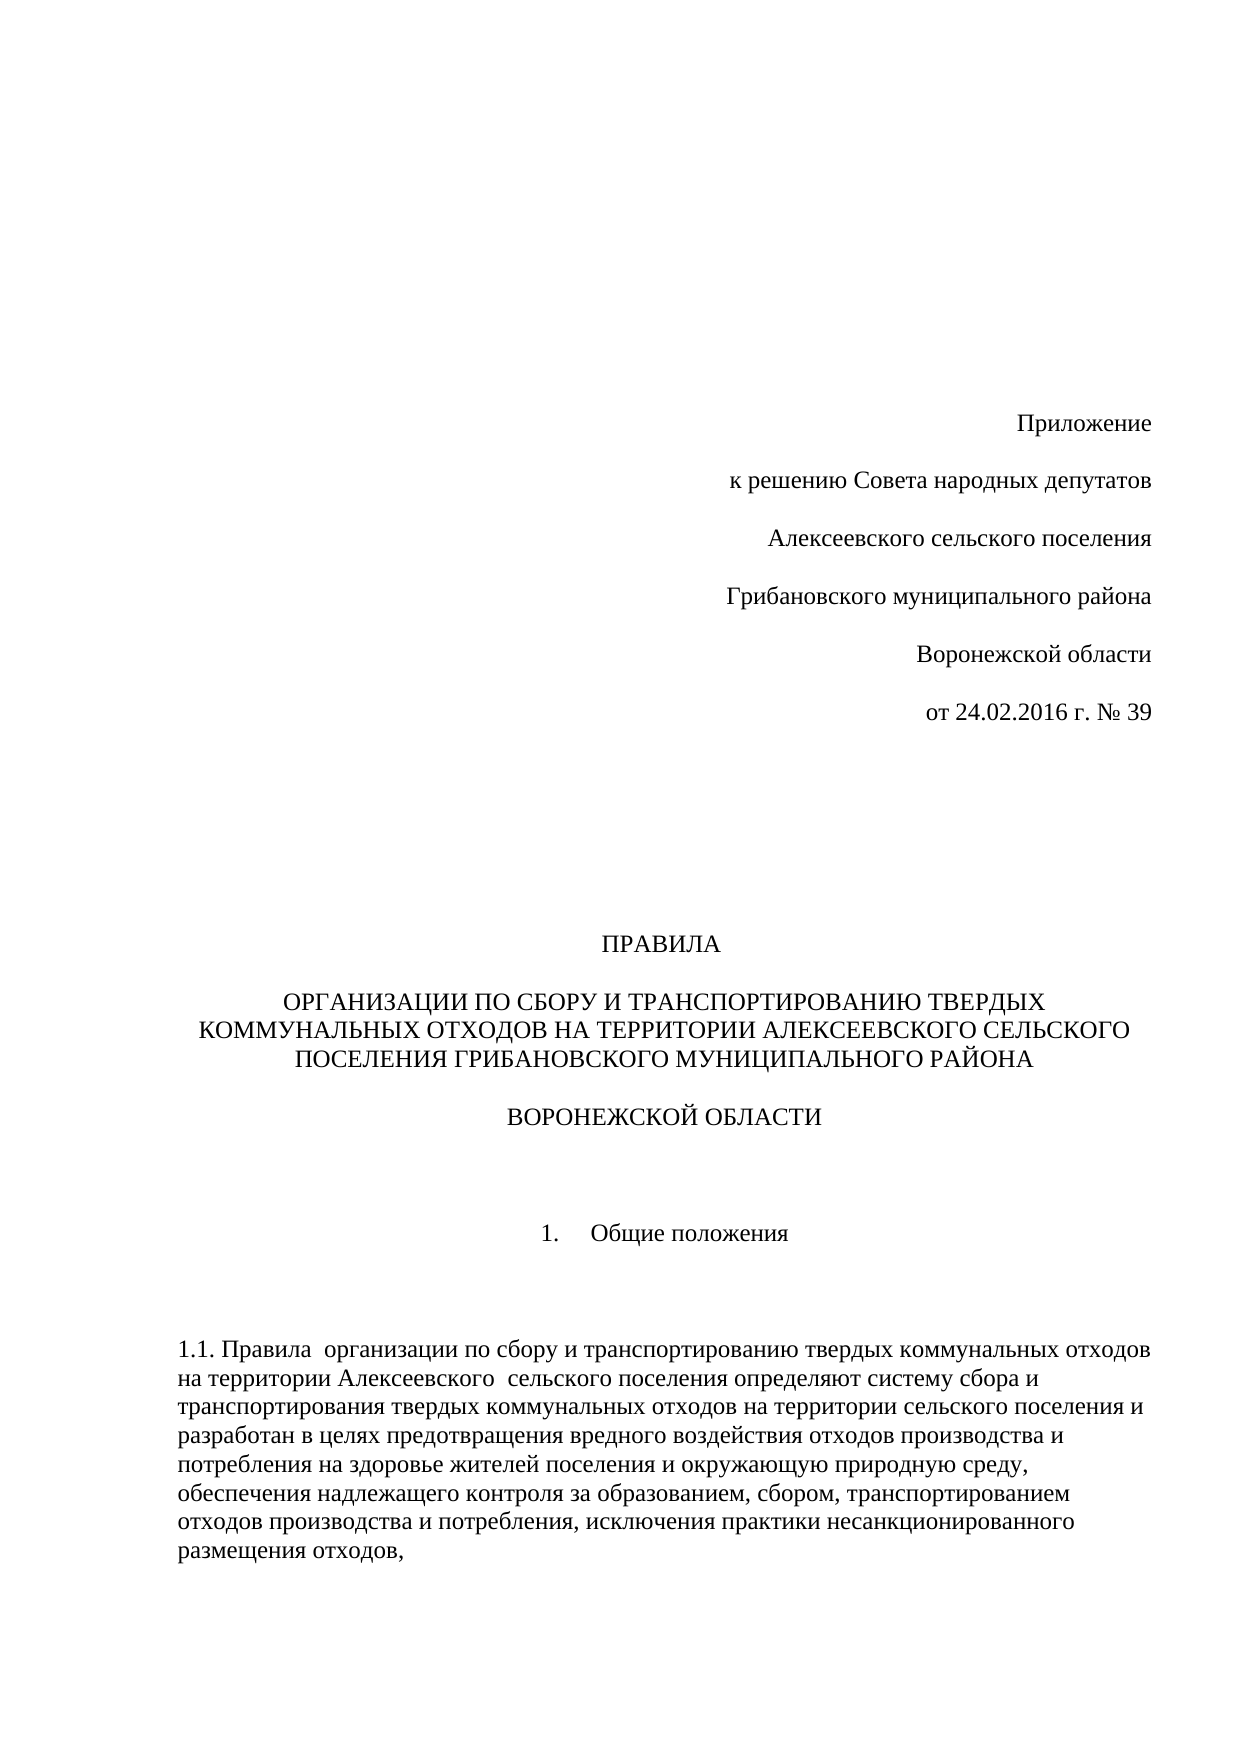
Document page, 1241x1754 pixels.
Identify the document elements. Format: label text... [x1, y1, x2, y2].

text ПРАВИЛА [177, 929, 1152, 958]
text к решению Совета народных депутатов [177, 466, 1152, 494]
text ВОРОНЕЖСКОЙ ОБЛАСТИ [177, 1102, 1152, 1131]
text 1.1. Правила организации по сбору и транспортированию твердых коммунальных отходов на территории Алексеевского сельского поселения определяют систему сбора и транспортирования твердых коммунальных отходов на территории сельского поселения и разработан в целях предотвращения вредного воздействия отходов производства и потребления на здоровье жителей поселения и окружающую природную среду, обеспечения надлежащего контроля за образованием, сбором, транспортированием отходов производства и потребления, исключения практики несанкционированного размещения отходов, [177, 1334, 1152, 1564]
text Грибановского муниципального района [177, 581, 1152, 610]
text Приложение [177, 408, 1152, 436]
text от 24.02.2016 г. № 39 [177, 697, 1152, 726]
text Воронежской области [177, 639, 1152, 668]
text 1. Общие положения [177, 1218, 1152, 1247]
text ОРГАНИЗАЦИИ ПО СБОРУ И ТРАНСПОРТИРОВАНИЮ ТВЕРДЫХ КОММУНАЛЬНЫХ ОТХОДОВ НА ТЕРРИТОРИИ АЛЕКСЕЕВСКОГО СЕЛЬСКОГО ПОСЕЛЕНИЯ ГРИБАНОВСКОГО МУНИЦИПАЛЬНОГО РАЙОНА [177, 987, 1152, 1073]
text Алексеевского сельского поселения [177, 523, 1152, 552]
